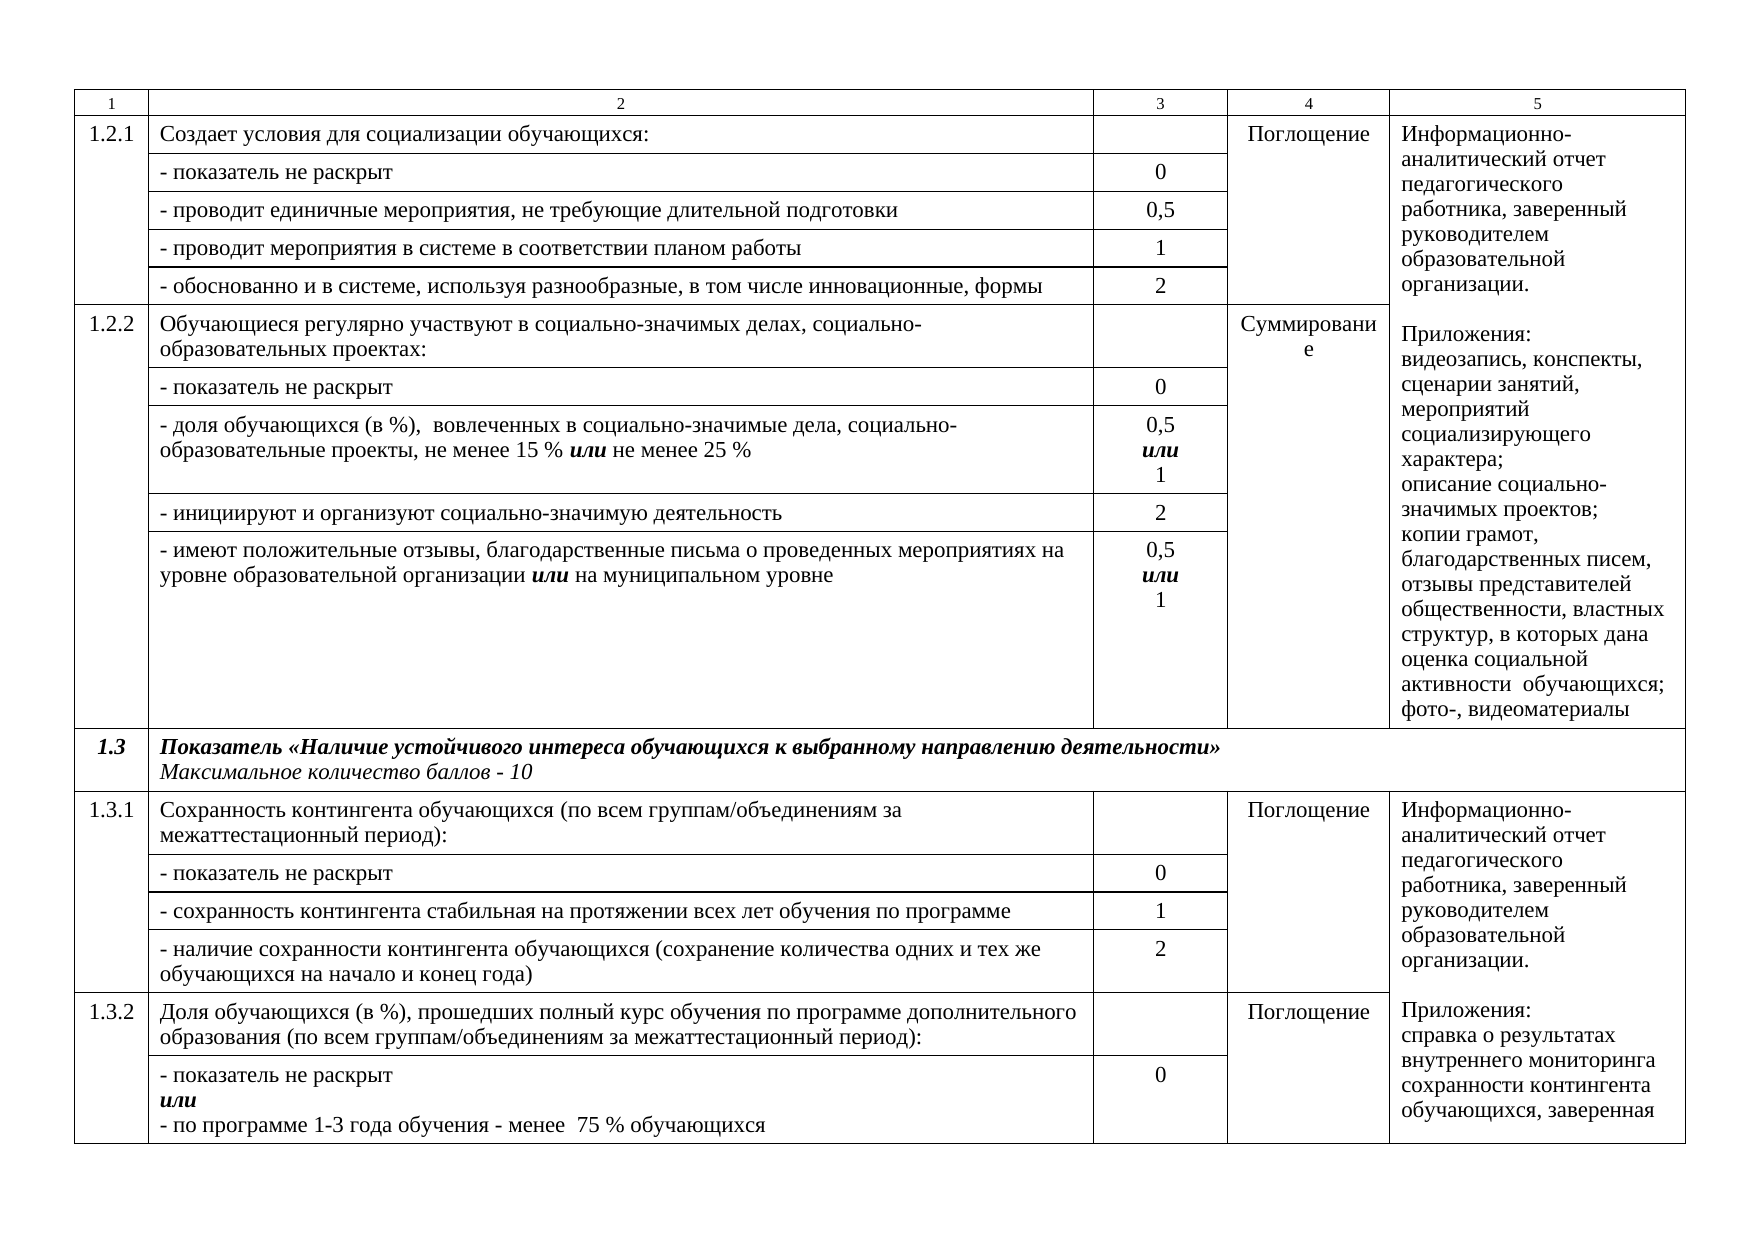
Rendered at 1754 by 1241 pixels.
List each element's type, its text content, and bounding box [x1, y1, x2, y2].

table_cell [1094, 116, 1227, 153]
table_cell 0 [1094, 368, 1227, 405]
table_cell - наличие сохранности контингента обучающихся (сохранение количества одних и тех же обучающихся на начало и конец года) [149, 930, 1093, 992]
table_cell - проводит мероприятия в системе в соответствии планом работы [149, 230, 1093, 266]
table_cell Поглощение [1228, 792, 1389, 992]
table_cell 0 [1094, 1056, 1227, 1143]
table_cell 2 [1094, 268, 1227, 304]
table_cell - показатель не раскрыт [149, 154, 1093, 191]
table_cell - доля обучающихся (в %), вовлеченных в социально-значимые дела, социально-образовательные проекты, не менее 15 % или не менее 25 % [149, 406, 1093, 493]
table_cell - инициируют и организуют социально-значимую деятельность [149, 494, 1093, 531]
table_cell 0,5 или 1 [1094, 406, 1227, 493]
table_cell Поглощение [1228, 993, 1389, 1143]
table_cell Суммирование [1228, 305, 1389, 728]
table_header 1 [75, 90, 148, 115]
table_cell - имеют положительные отзывы, благодарственные письма о проведенных мероприятиях на уровне образовательной организации или на муниципальном уровне [149, 532, 1093, 728]
table_header 5 [1390, 90, 1685, 115]
table_cell - показатель не раскрыт [149, 855, 1093, 891]
table_cell - обоснованно и в системе, используя разнообразные, в том числе инновационные, формы [149, 268, 1093, 304]
table_cell 1.3 [75, 729, 148, 791]
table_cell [149, 1056, 1093, 1143]
table_cell [1094, 792, 1227, 853]
table_cell 1.2.1 [75, 116, 148, 304]
table_cell 0 [1094, 855, 1227, 891]
table_cell Показатель «Наличие устойчивого интереса обучающихся к выбранному направлению деятельности» Максимальное количество баллов - 10 [149, 729, 1685, 791]
table_cell Доля обучающихся (в %), прошедших полный курс обучения по программе дополнительного образования (по всем группам/объединениям за межаттестационный период): [149, 993, 1093, 1055]
table_cell 1 [1094, 230, 1227, 266]
table_cell Обучающиеся регулярно участвуют в социально-значимых делах, социально-образовательных проектах: [149, 305, 1093, 367]
table_cell - проводит единичные мероприятия, не требующие длительной подготовки [149, 192, 1093, 228]
table_cell Создает условия для социализации обучающихся: [149, 116, 1093, 153]
table_cell 2 [1094, 494, 1227, 531]
table_cell 1.2.2 [75, 305, 148, 728]
table_header 3 [1094, 90, 1227, 115]
table_cell Информационно-аналитический отчет педагогического работника, заверенный руководителем образовательной организации. Приложения: видеозапись, конспекты, сценарии занятий, мероприятий социализирующего характера; описание социально-значимых проектов; копии грамот, благодарственных писем, отзывы представителей общественности, властных структур, в которых дана оценка социальной активности обучающихся; фото-, видеоматериалы [1390, 116, 1685, 728]
table_cell 2 [1094, 930, 1227, 992]
table_cell Поглощение [1228, 116, 1389, 304]
table_cell 0,5 [1094, 192, 1227, 228]
table_cell Информационно-аналитический отчет педагогического работника, заверенный руководителем образовательной организации. Приложения: справка о результатах внутреннего мониторинга сохранности контингента обучающихся, заверенная руководителем образовательной организации; анализ результатов диагностики мотивации [1390, 792, 1685, 1143]
table_cell - показатель не раскрыт [149, 368, 1093, 405]
table_cell 0 [1094, 154, 1227, 191]
table_cell 1.3.1 [75, 792, 148, 992]
table_cell 1.3.2 [75, 993, 148, 1143]
table_cell [1094, 305, 1227, 367]
table_header 2 [149, 90, 1093, 115]
table_cell - сохранность контингента стабильная на протяжении всех лет обучения по программе [149, 893, 1093, 929]
table_header 4 [1228, 90, 1389, 115]
table_cell Сохранность контингента обучающихся (по всем группам/объединениям за межаттестационный период): [149, 792, 1093, 853]
table_cell 0,5 или 1 [1094, 532, 1227, 728]
table_cell [1094, 993, 1227, 1055]
table_cell 1 [1094, 893, 1227, 929]
